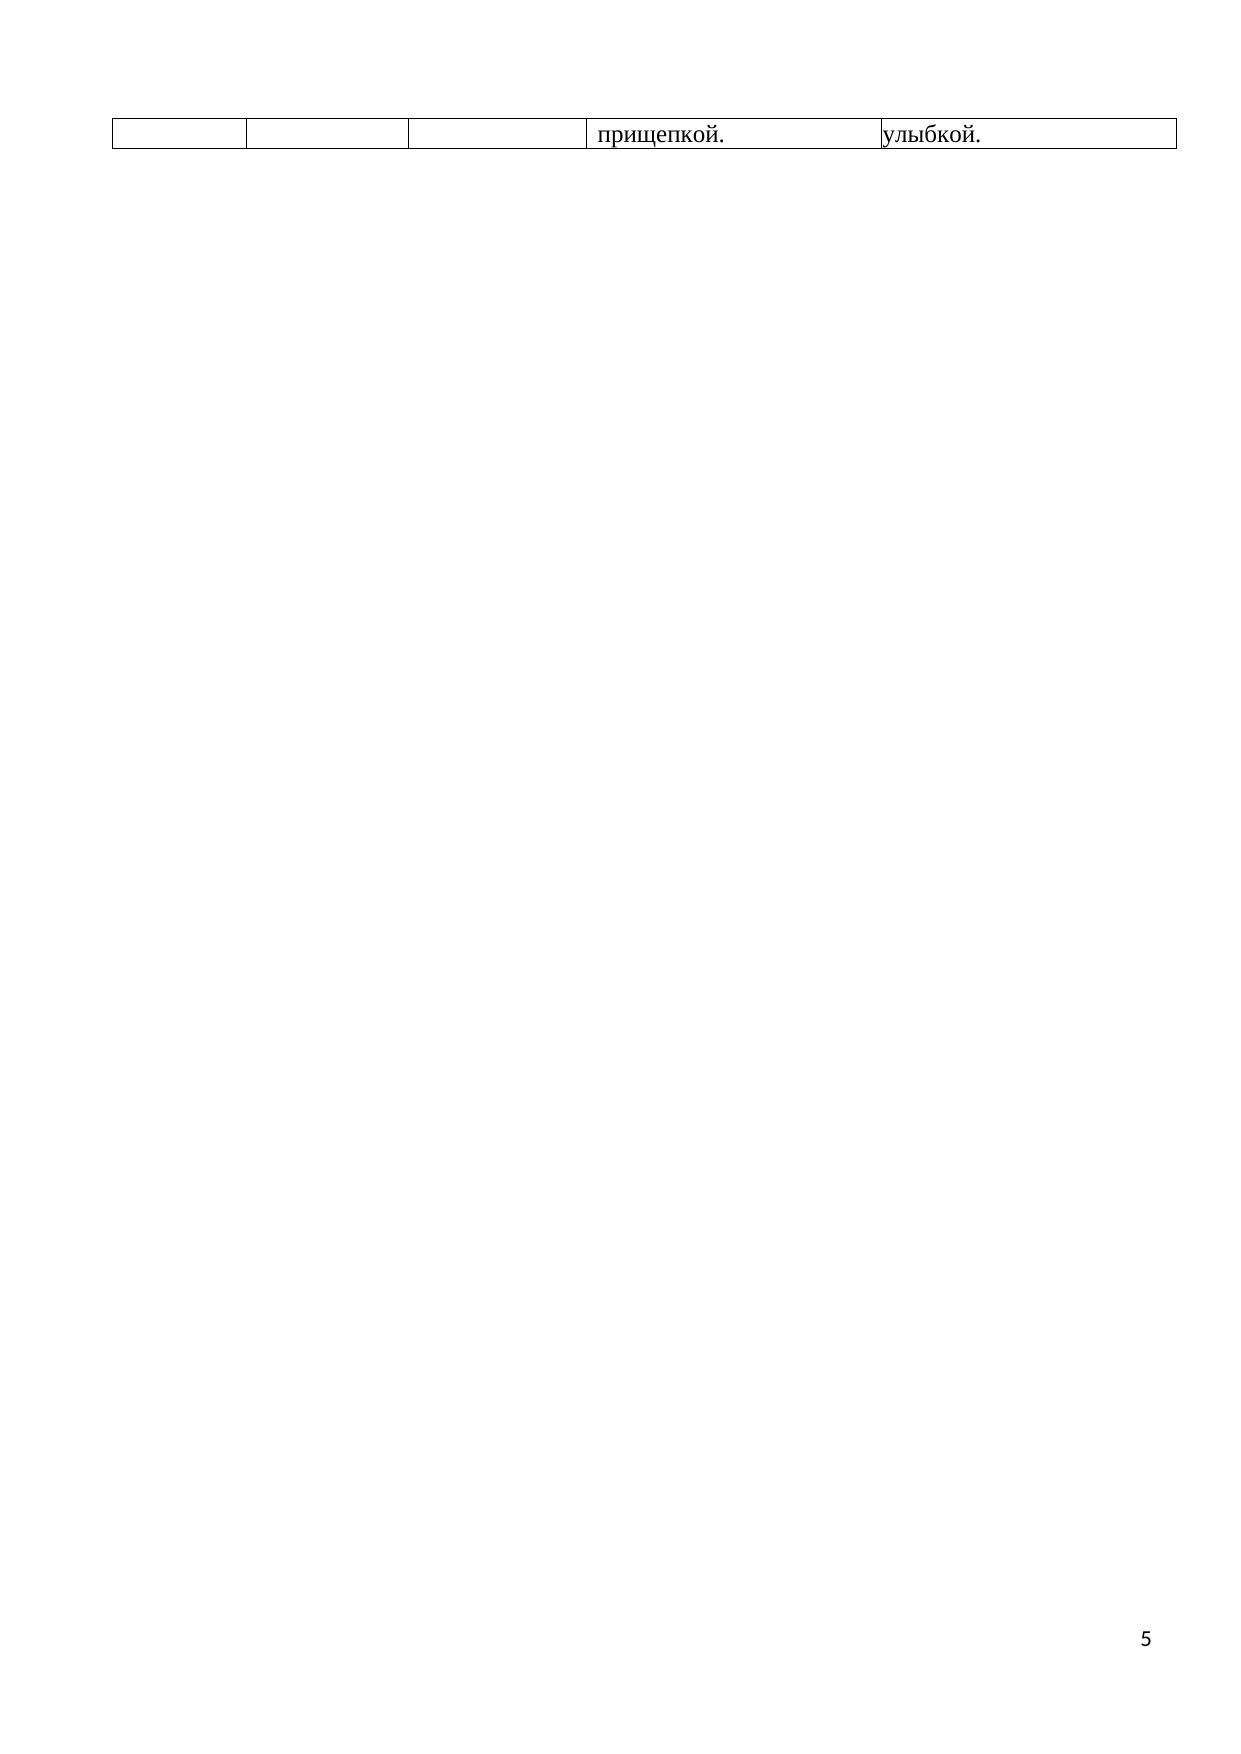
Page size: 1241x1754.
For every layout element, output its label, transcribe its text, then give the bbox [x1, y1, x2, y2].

table_cell 3я неделя [113, 119, 246, 148]
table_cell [409, 119, 586, 148]
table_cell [247, 119, 408, 148]
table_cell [882, 119, 1176, 148]
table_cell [587, 119, 881, 148]
